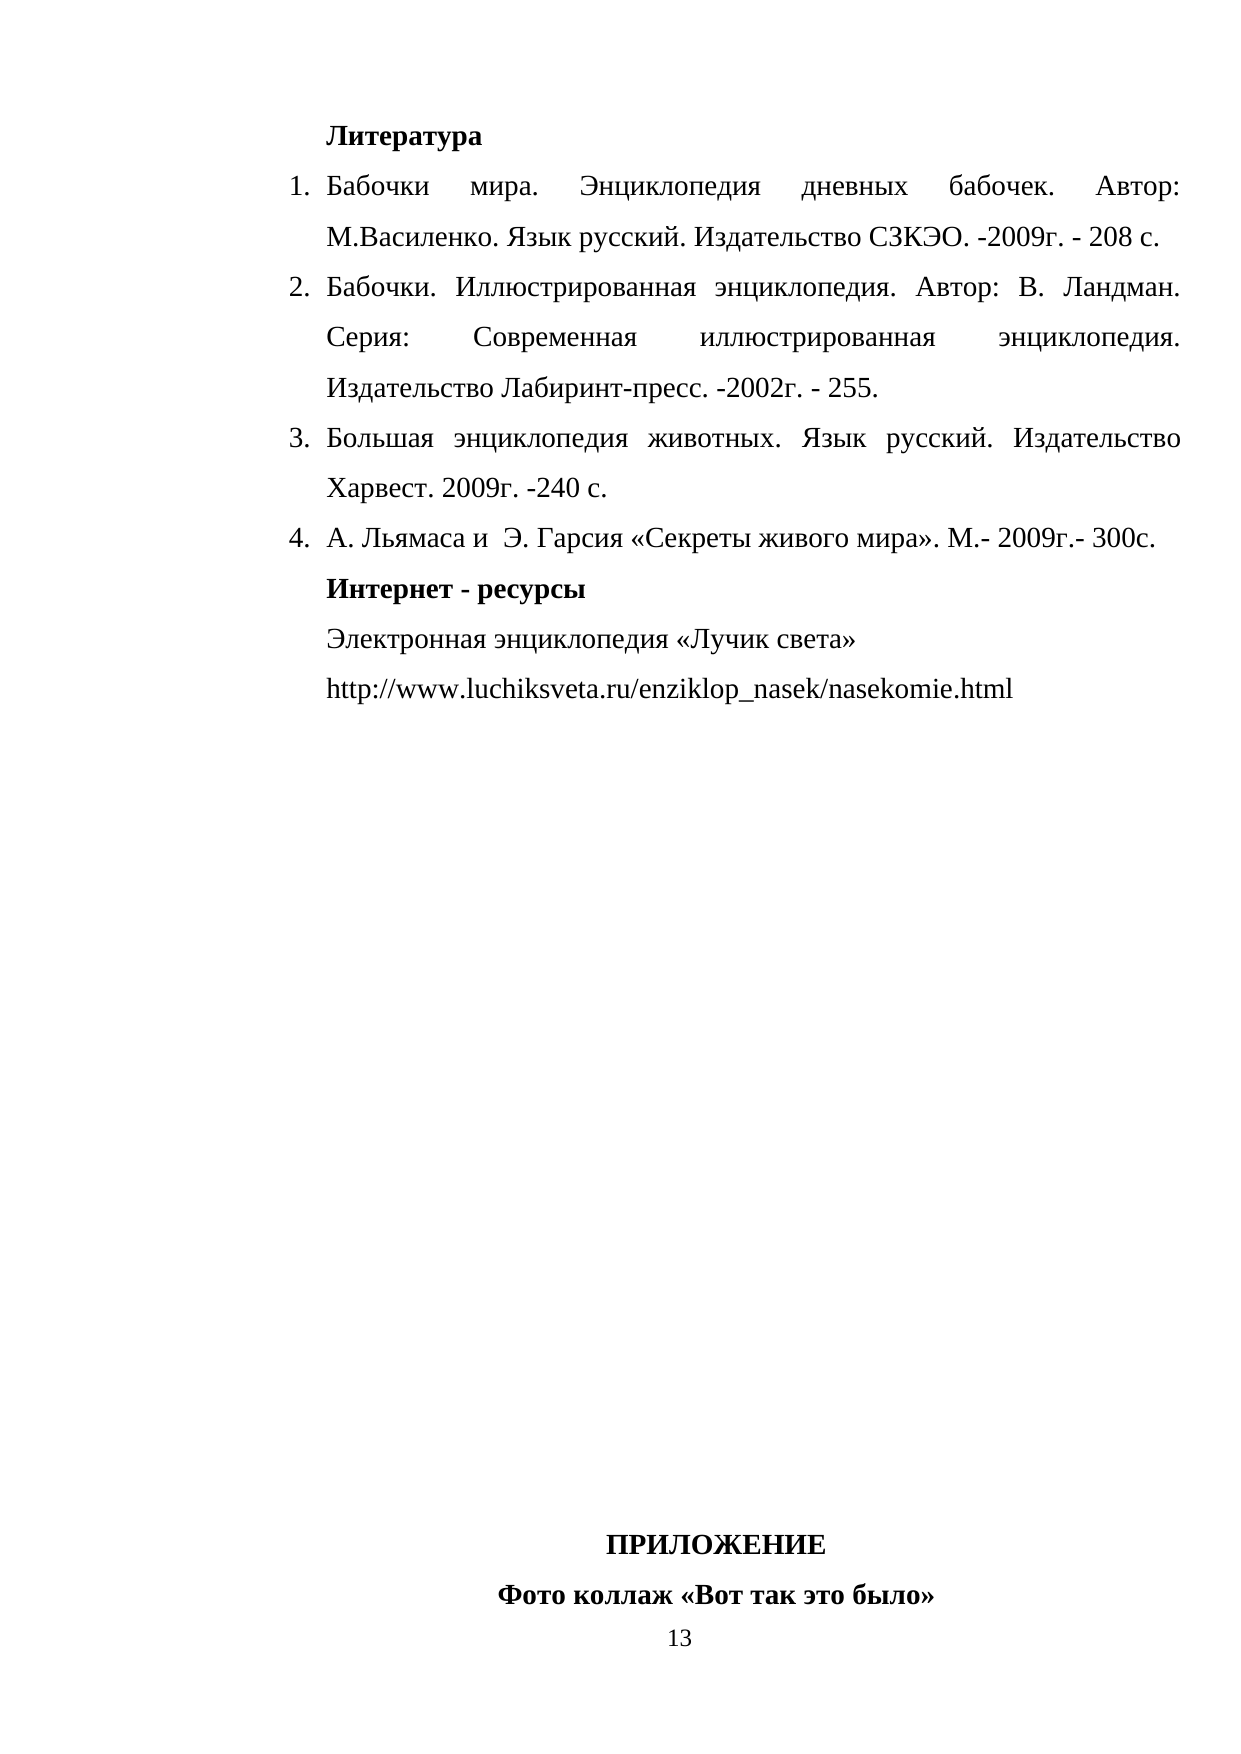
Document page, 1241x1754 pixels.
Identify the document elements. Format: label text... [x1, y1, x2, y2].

list Литература [326, 118, 1181, 152]
list http://www.luchiksveta.ru/enziklop_nasek/nasekomie.html [326, 672, 1181, 705]
list Электронная энциклопедия «Лучик света» [326, 621, 1181, 655]
text Фото коллаж «Вот так это было» [177, 1577, 1181, 1611]
text ПРИЛОЖЕНИЕ [177, 1527, 1181, 1560]
list Бабочки мира. Энциклопедия дневных бабочек. Автор: М.Василенко. Язык русский. Издательство СЗКЭО. -2009г. - 208 с. [288, 168, 1181, 252]
list Бабочки. Иллюстрированная энциклопедия. Автор: В. Ландман. Серия: Современная иллюстрированная энциклопедия. Издательство Лабиринт-пресс. -2002г. - 255. [288, 269, 1181, 403]
list А. Льямаса и Э. Гарсия «Секреты живого мира». М.- 2009г.- 300с. [288, 521, 1181, 554]
list Интернет - ресурсы [326, 571, 1181, 604]
list Большая энциклопедия животных. Язык русский. Издательство Харвест. 2009г. -240 с. [288, 420, 1181, 504]
